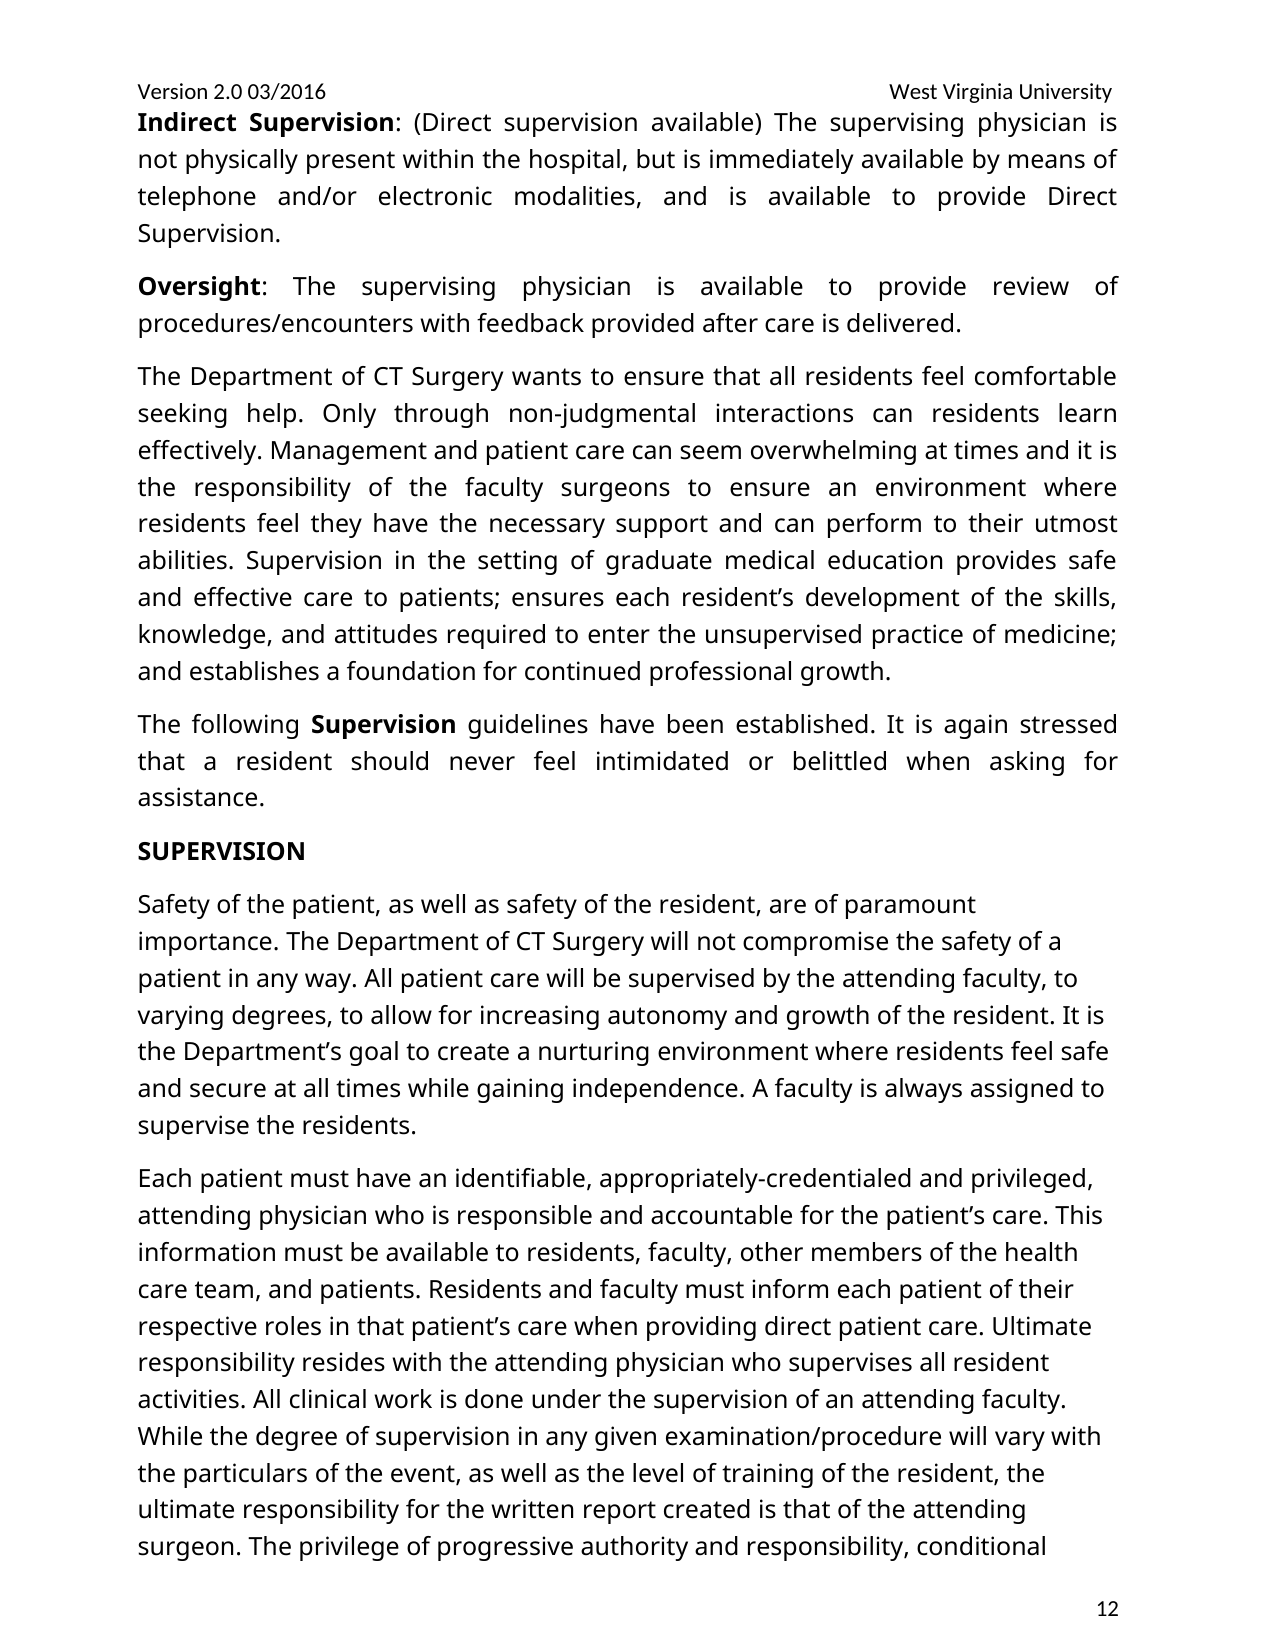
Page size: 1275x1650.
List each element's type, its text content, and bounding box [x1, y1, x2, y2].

text SUPERVISION [137, 833, 1119, 868]
text The Department of CT Surgery wants to ensure that all residents feel comfortable seeking help. Only through non-judgmental interactions can residents learn effectively. Management and patient care can seem overwhelming at times and it is the responsibility of the faculty surgeons to ensure an environment where residents feel they have the necessary support and can perform to their utmost abilities. Supervision in the setting of graduate medical education provides safe and effective care to patients; ensures each resident’s development of the skills, knowledge, and attitudes required to enter the unsupervised practice of medicine; and establishes a foundation for continued professional growth. [137, 359, 1119, 687]
text Oversight: The supervising physician is available to provide review of procedures/encounters with feedback provided after care is delivered. [137, 269, 1119, 339]
text The following Supervision guidelines have been established. It is again stressed that a resident should never feel intimidated or belittled when asking for assistance. [137, 707, 1119, 814]
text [137, 1161, 1119, 1563]
text Indirect Supervision: (Direct supervision available) The supervising physician is not physically present within the hospital, but is immediately available by means of telephone and/or electronic modalities, and is available to provide Direct Supervision. [137, 105, 1119, 249]
text Safety of the patient, as well as safety of the resident, are of paramount importance. The Department of CT Surgery will not compromise the safety of a patient in any way. All patient care will be supervised by the attending faculty, to varying degrees, to allow for increasing autonomy and growth of the resident. It is the Department’s goal to create a nurturing environment where residents feel safe and secure at all times while gaining independence. A faculty is always assigned to supervise the residents. [137, 887, 1119, 1142]
